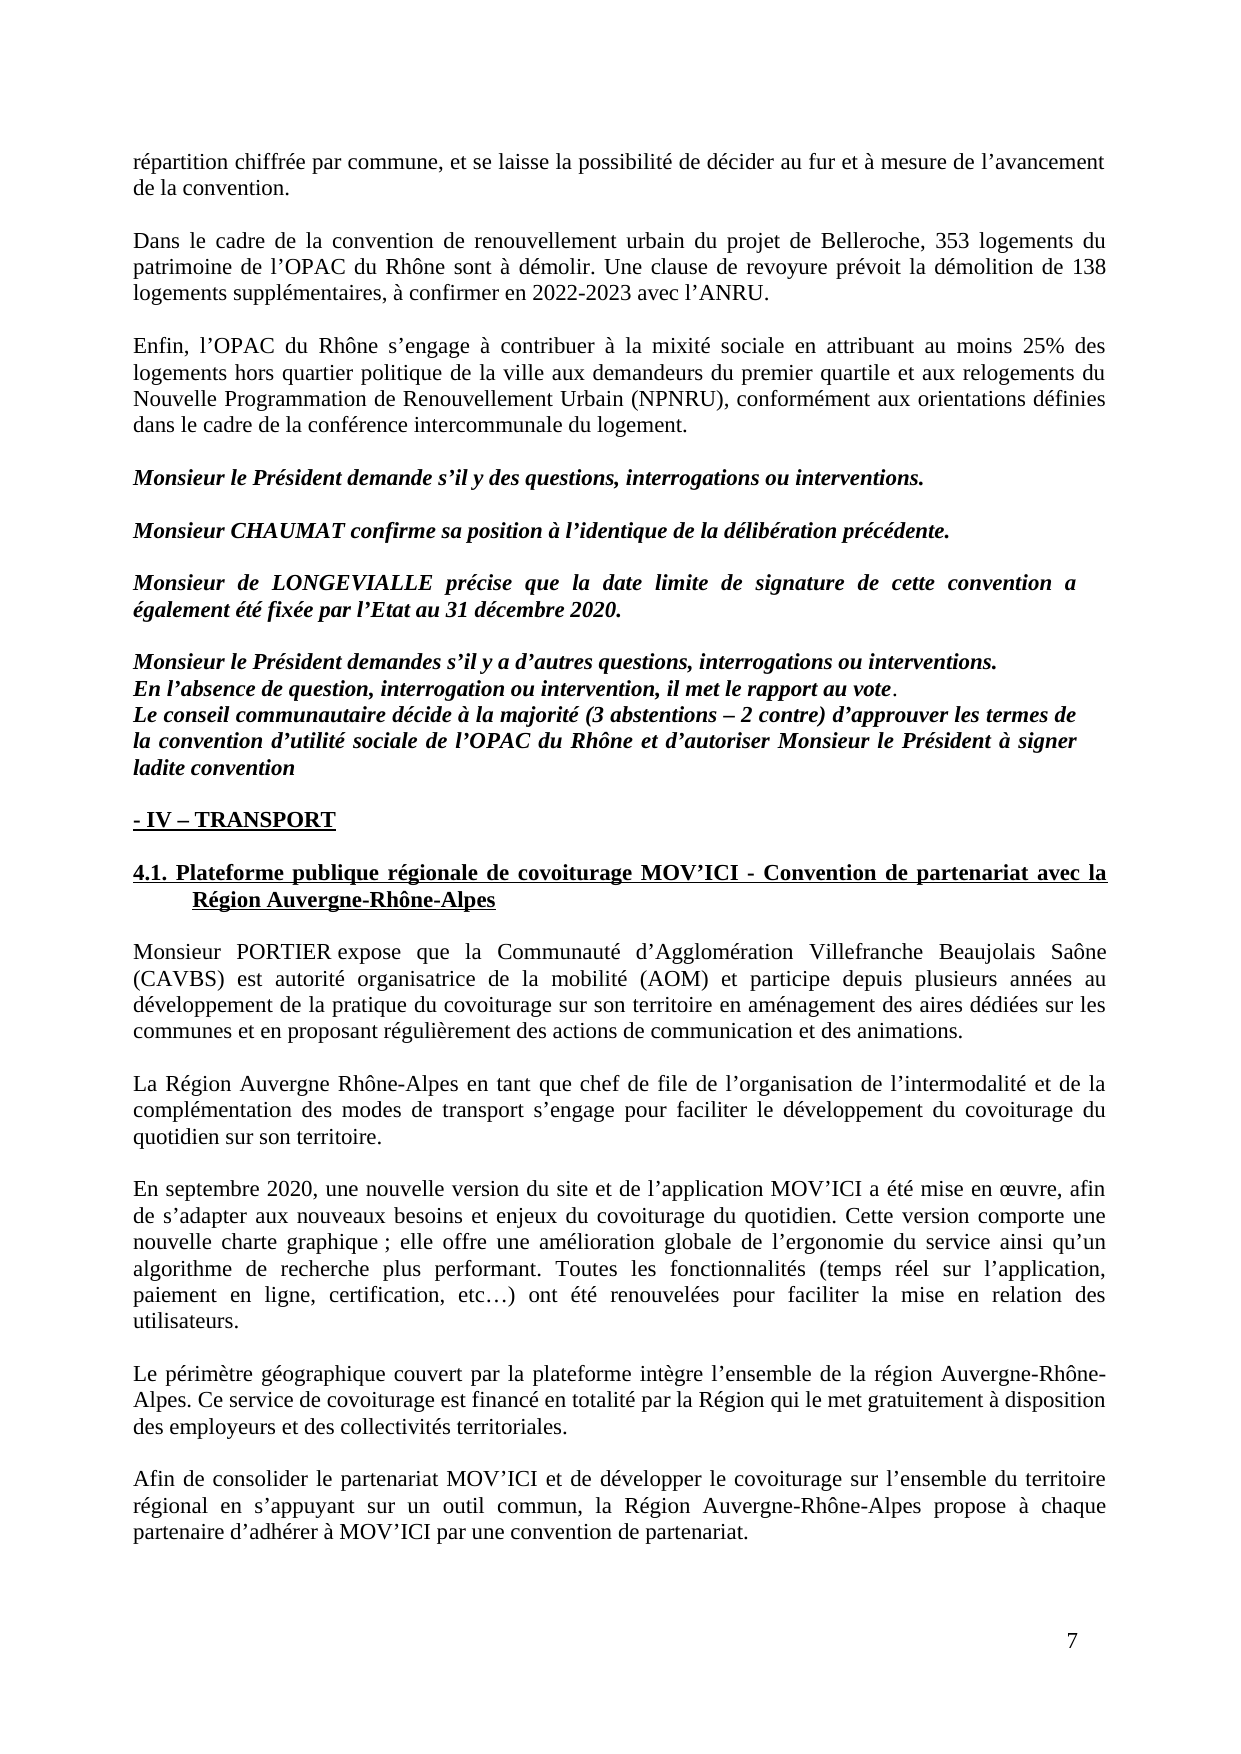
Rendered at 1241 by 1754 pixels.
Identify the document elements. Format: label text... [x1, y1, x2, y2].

text 4.1. Plateforme publique régionale de covoiturage MOV’ICI - Convention de partenariat avec la Région Auvergne-Rhône-Alpes [133, 883, 1107, 912]
text Le conseil communautaire décide à la majorité (3 abstentions – 2 contre) d’approuver les termes de la convention d’utilité sociale de l’OPAC du Rhône et d’autoriser Monsieur le Président à signer ladite convention [133, 701, 1078, 780]
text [133, 148, 1107, 200]
text - IV – TRANSPORT [133, 807, 1137, 833]
text En septembre 2020, une nouvelle version du site et de l’application MOV’ICI a été mise en œuvre, afin de s’adapter aux nouveaux besoins et enjeux du covoiturage du quotidien. Cette version comporte une nouvelle charte graphique ; elle offre une amélioration globale de l’ergonomie du service ainsi qu’un algorithme de recherche plus performant. Toutes les fonctionnalités (temps réel sur l’application, paiement en ligne, certification, etc…) ont été renouvelées pour faciliter la mise en relation des utilisateurs. [133, 1176, 1107, 1334]
text Monsieur le Président demandes s’il y a d’autres questions, interrogations ou interventions. [133, 648, 1078, 675]
text Monsieur le Président demande s’il y des questions, interrogations ou interventions. [133, 464, 1078, 490]
text Monsieur PORTIER expose que la Communauté d’Agglomération Villefranche Beaujolais Saône (CAVBS) est autorité organisatrice de la mobilité (AOM) et participe depuis plusieurs années au développement de la pratique du covoiturage sur son territoire en aménagement des aires dédiées sur les communes et en proposant régulièrement des actions de communication et des animations. [133, 938, 1107, 1044]
text La Région Auvergne Rhône-Alpes en tant que chef de file de l’organisation de l’intermodalité et de la complémentation des modes de transport s’engage pour faciliter le développement du covoiturage du quotidien sur son territoire. [133, 1070, 1107, 1149]
text Afin de consolider le partenariat MOV’ICI et de développer le covoiturage sur l’ensemble du territoire régional en s’appuyant sur un outil commun, la Région Auvergne-Rhône-Alpes propose à chaque partenaire d’adhérer à MOV’ICI par une convention de partenariat. [133, 1465, 1107, 1544]
text En l’absence de question, interrogation ou intervention, il met le rapport au vote. [133, 675, 1078, 701]
text Dans le cadre de la convention de renouvellement urbain du projet de Belleroche, 353 logements du patrimoine de l’OPAC du Rhône sont à démolir. Une clause de revoyure prévoit la démolition de 138 logements supplémentaires, à confirmer en 2022-2023 avec l’ANRU. [133, 227, 1107, 306]
text 4.1. Plateforme publique régionale de covoiturage MOV’ICI - Convention de partenariat avec la Région Auvergne-Rhône-Alpes [133, 859, 1107, 882]
text Le périmètre géographique couvert par la plateforme intègre l’ensemble de la région Auvergne-Rhône-Alpes. Ce service de covoiturage est financé en totalité par la Région qui le met gratuitement à disposition des employeurs et des collectivités territoriales. [133, 1360, 1107, 1439]
text Enfin, l’OPAC du Rhône s’engage à contribuer à la mixité sociale en attribuant au moins 25% des logements hors quartier politique de la ville aux demandeurs du premier quartile et aux relogements du Nouvelle Programmation de Renouvellement Urbain (NPNRU), conformément aux orientations définies dans le cadre de la conférence intercommunale du logement. [133, 332, 1107, 438]
text Monsieur CHAUMAT confirme sa position à l’identique de la délibération précédente. [133, 517, 1078, 543]
text Monsieur de LONGEVIALLE précise que la date limite de signature de cette convention a également été fixée par l’Etat au 31 décembre 2020. [133, 569, 1078, 622]
